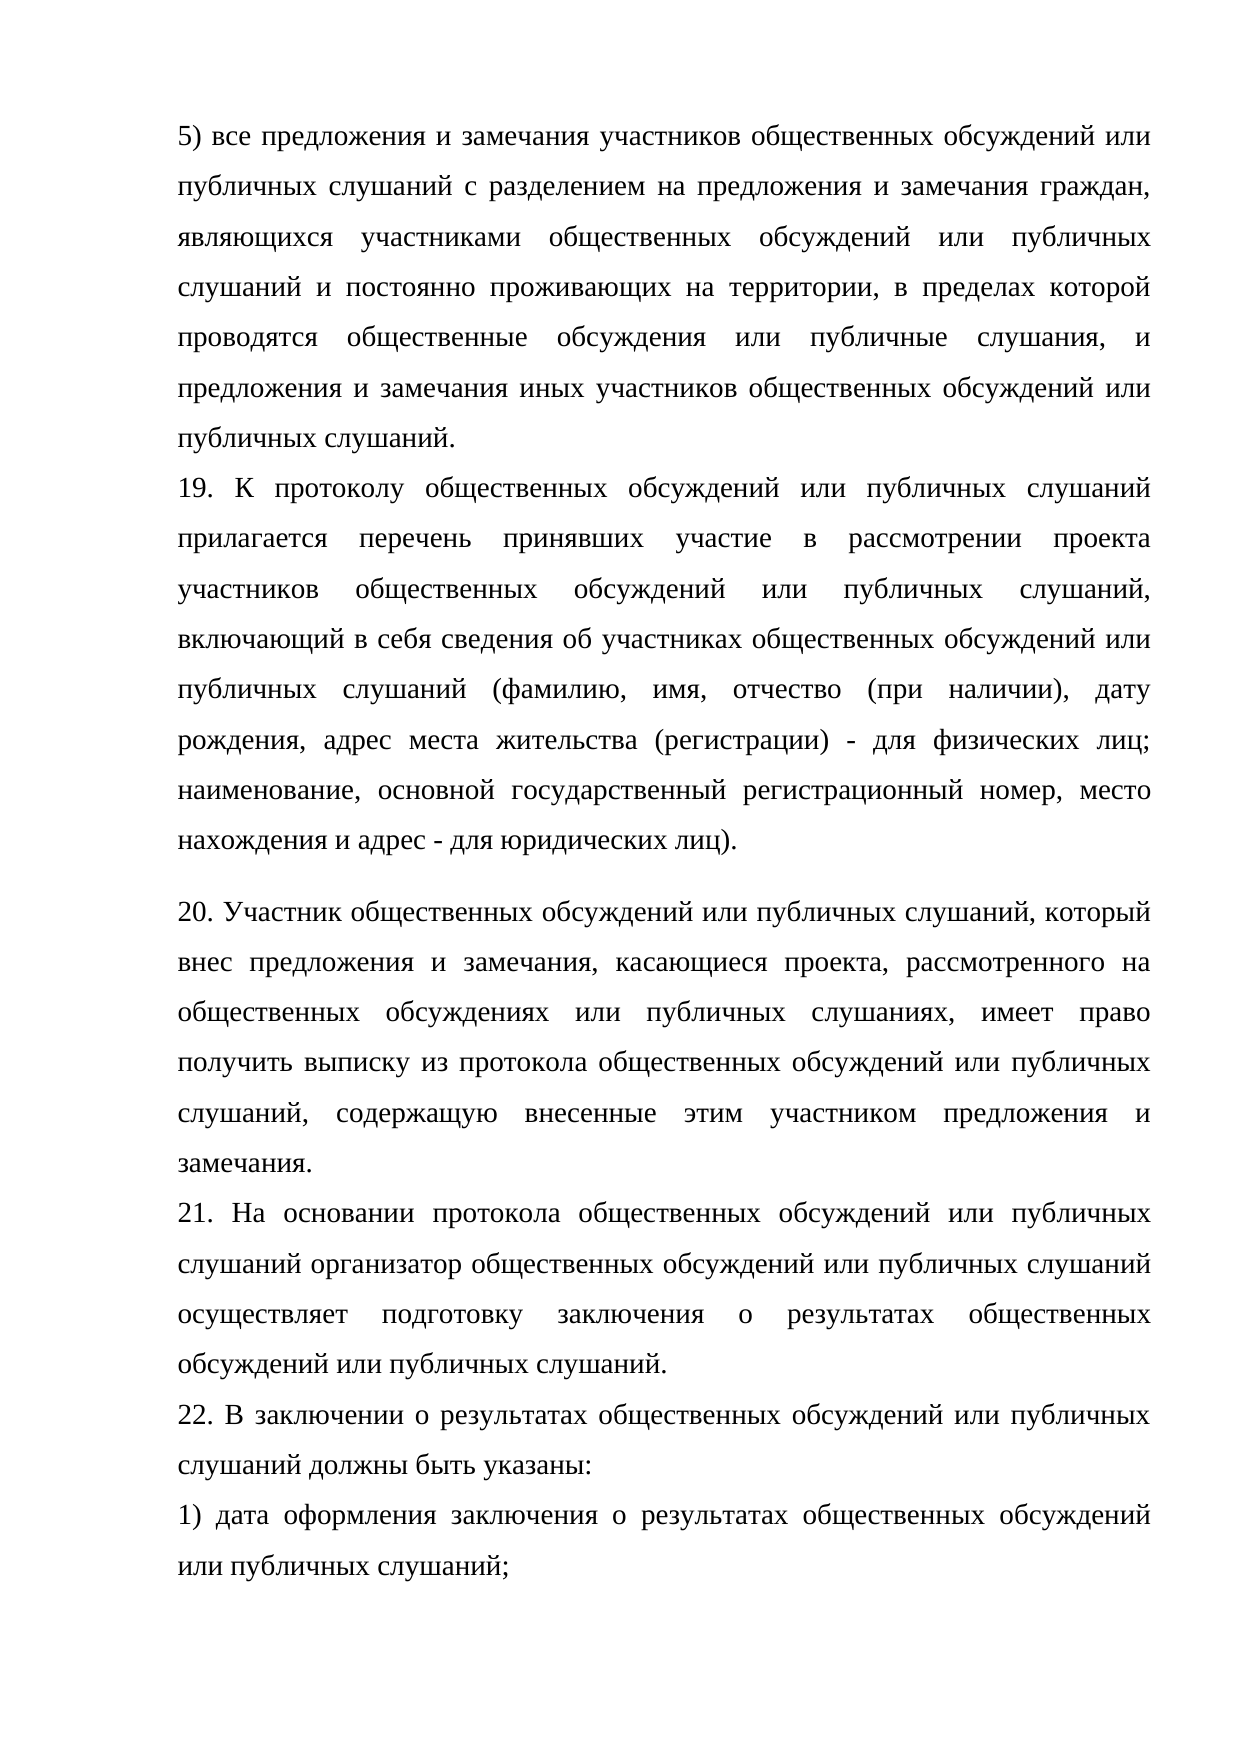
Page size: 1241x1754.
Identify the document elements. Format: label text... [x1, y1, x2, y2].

text 5) все предложения и замечания участников общественных обсуждений или публичных слушаний с разделением на предложения и замечания граждан, являющихся участниками общественных обсуждений или публичных слушаний и постоянно проживающих на территории, в пределах которой проводятся общественные обсуждения или публичные слушания, и предложения и замечания иных участников общественных обсуждений или публичных слушаний. [177, 118, 1152, 453]
text 22. В заключении о результатах общественных обсуждений или публичных слушаний должны быть указаны: [177, 1397, 1152, 1481]
text 19. К протоколу общественных обсуждений или публичных слушаний прилагается перечень принявших участие в рассмотрении проекта участников общественных обсуждений или публичных слушаний, включающий в себя сведения об участниках общественных обсуждений или публичных слушаний (фамилию, имя, отчество (при наличии), дату рождения, адрес места жительства (регистрации) - для физических лиц; наименование, основной государственный регистрационный номер, место нахождения и адрес - для юридических лиц). [177, 470, 1152, 856]
text 21. На основании протокола общественных обсуждений или публичных слушаний организатор общественных обсуждений или публичных слушаний осуществляет подготовку заключения о результатах общественных обсуждений или публичных слушаний. [177, 1196, 1152, 1380]
text 20. Участник общественных обсуждений или публичных слушаний, который внес предложения и замечания, касающиеся проекта, рассмотренного на общественных обсуждениях или публичных слушаниях, имеет право получить выписку из протокола общественных обсуждений или публичных слушаний, содержащую внесенные этим участником предложения и замечания. [177, 894, 1152, 1179]
text 1) дата оформления заключения о результатах общественных обсуждений или публичных слушаний; [177, 1497, 1152, 1581]
